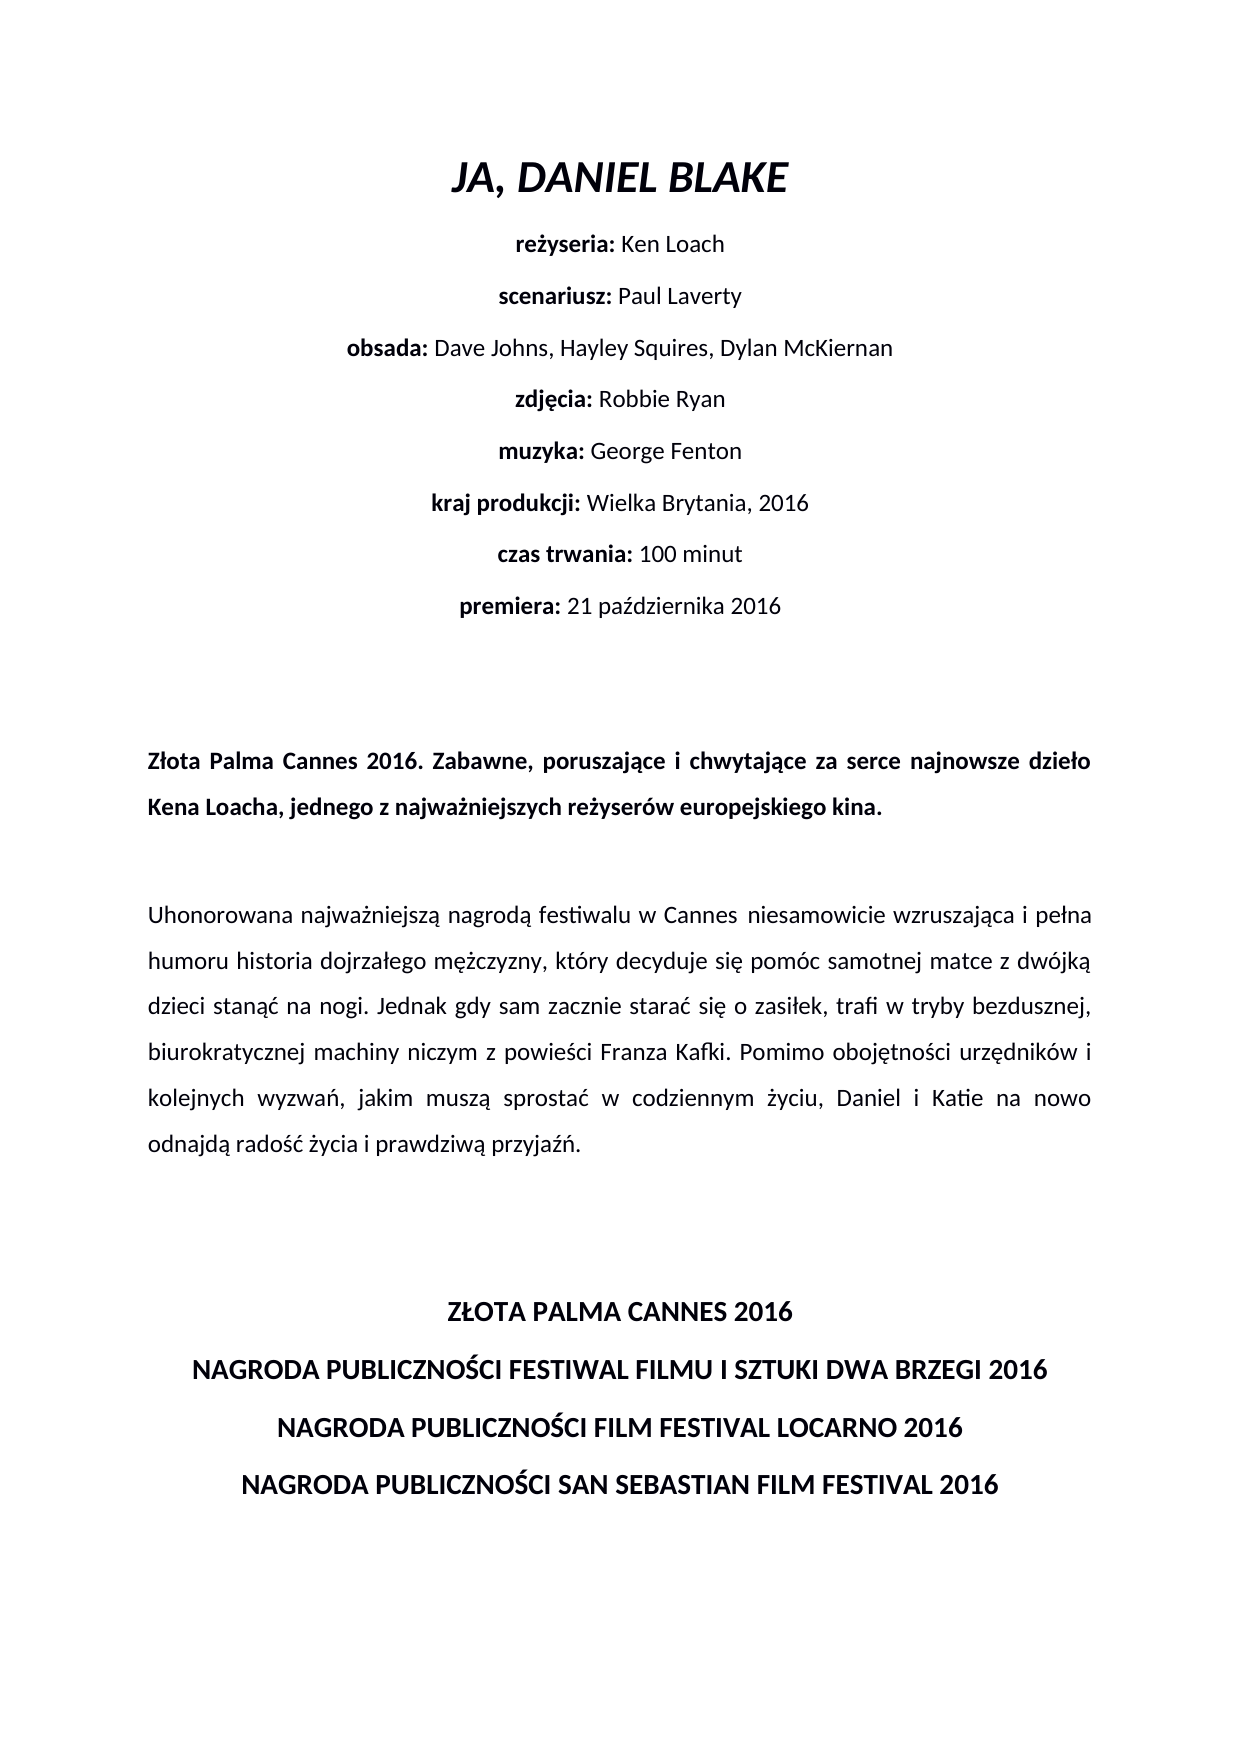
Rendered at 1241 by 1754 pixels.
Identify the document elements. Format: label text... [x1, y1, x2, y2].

text muzyka: George Fenton [148, 435, 1093, 466]
text scenariusz: Paul Laverty [148, 280, 1093, 311]
text reżyseria: Ken Loach [148, 228, 1093, 259]
text NAGRODA PUBLICZNOŚCI FESTIWAL FILMU I SZTUKI DWA BRZEGI 2016 [148, 1351, 1093, 1387]
text JA, DANIEL BLAKE [148, 148, 1093, 203]
text kraj produkcji: Wielka Brytania, 2016 [148, 487, 1093, 517]
text zdjęcia: Robbie Ryan [148, 383, 1093, 414]
text Uhonorowana najważniejszą nagrodą festiwalu w Cannes niesamowicie wzruszająca i pełna humoru historia dojrzałego mężczyzny, który decyduje się pomóc samotnej matce z dwójką dzieci stanąć na nogi. Jednak gdy sam zacznie starać się o zasiłek, trafi w tryby bezdusznej, biurokratycznej machiny niczym z powieści Franza Kafki. Pomimo obojętności urzędników i kolejnych wyzwań, jakim muszą sprostać w codziennym życiu, Daniel i Katie na nowo odnajdą radość życia i prawdziwą przyjaźń. [148, 899, 1093, 1158]
text NAGRODA PUBLICZNOŚCI SAN SEBASTIAN FILM FESTIVAL 2016 [148, 1466, 1093, 1502]
text obsada: Dave Johns, Hayley Squires, Dylan McKiernan [148, 332, 1093, 362]
text premiera: 21 października 2016 [148, 590, 1093, 621]
text NAGRODA PUBLICZNOŚCI FILM FESTIVAL LOCARNO 2016 [148, 1409, 1093, 1444]
text ZŁOTA PALMA CANNES 2016 [148, 1293, 1093, 1329]
text czas trwania: 100 minut [148, 538, 1093, 569]
text Złota Palma Cannes 2016. Zabawne, poruszające i chwytające za serce najnowsze dzieło Kena Loacha, jednego z najważniejszych reżyserów europejskiego kina. [148, 745, 1093, 821]
